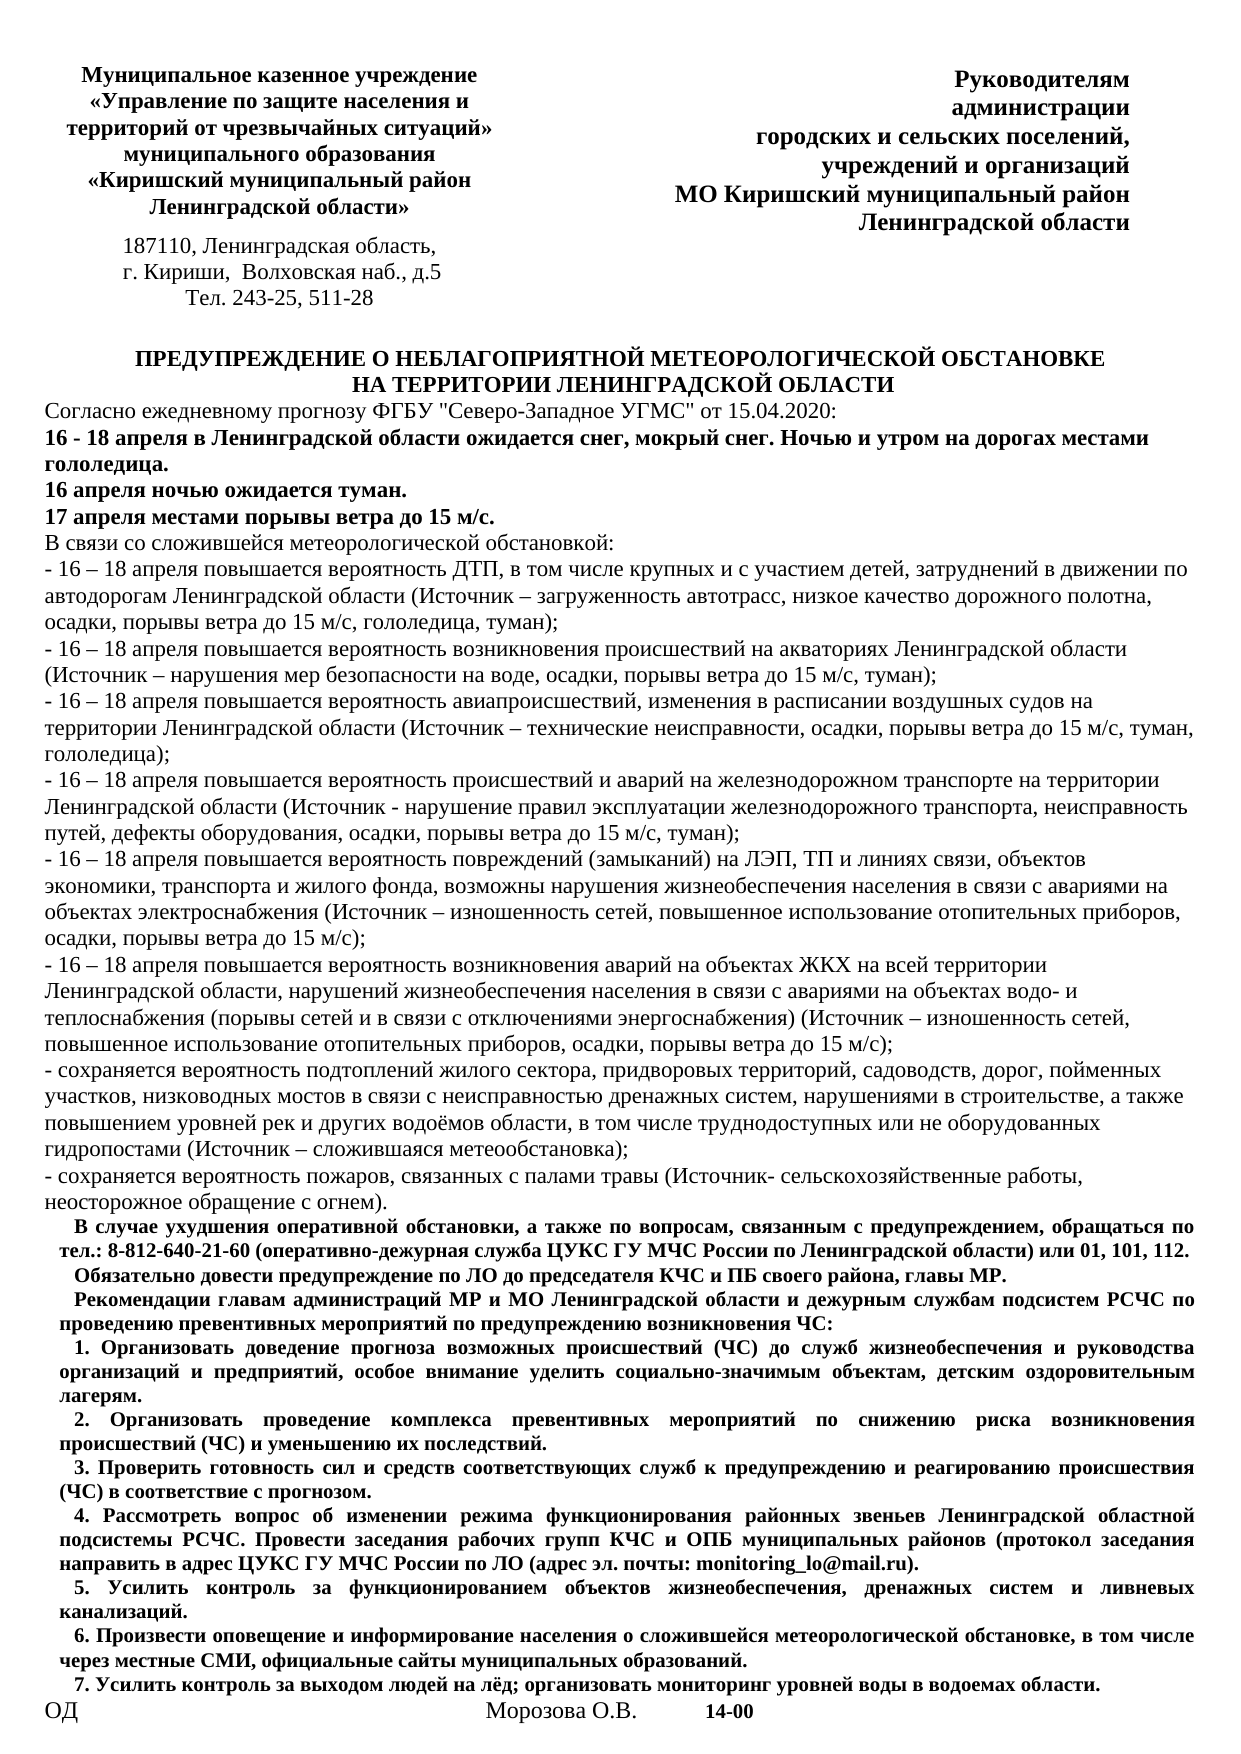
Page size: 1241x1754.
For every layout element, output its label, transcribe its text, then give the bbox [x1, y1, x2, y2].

text ОД Морозова О.В. 14-00 [44, 1696, 1196, 1723]
text Рекомендации главам администраций МР и МО Ленинградской области и дежурным службам подсистем РСЧС по проведению превентивных мероприятий по предупреждению возникновения ЧС: [59, 1287, 1196, 1335]
text 5. Усилить контроль за функционированием объектов жизнеобеспечения, дренажных систем и ливневых канализаций. [59, 1575, 1196, 1623]
text - 16 – 18 апреля повышается вероятность ДТП, в том числе крупных и с участием детей, затруднений в движении по автодорогам Ленинградской области (Источник – загруженность автотрасс, низкое качество дорожного полотна, осадки, порывы ветра до 15 м/с, гололедица, туман); [44, 556, 1196, 634]
text - 16 – 18 апреля повышается вероятность возникновения аварий на объектах ЖКХ на всей территории Ленинградской области, нарушений жизнеобеспечения населения в связи с авариями на объектах водо- и теплоснабжения (порывы сетей и в связи с отключениями энергоснабжения) (Источник – изношенность сетей, повышенное использование отопительных приборов, осадки, порывы ветра до 15 м/с); [44, 951, 1196, 1056]
text - сохраняется вероятность подтоплений жилого сектора, придворовых территорий, садоводств, дорог, пойменных участков, низководных мостов в связи с неисправностью дренажных систем, нарушениями в строительстве, а также повышением уровней рек и других водоёмов области, в том числе труднодоступных или не оборудованных гидропостами (Источник – сложившаяся метеообстановка); [44, 1056, 1196, 1162]
text В случае ухудшения оперативной обстановки, а также по вопросам, связанным с предупреждением, обращаться по тел.: 8-812-640-21-60 (оперативно-дежурная служба ЦУКС ГУ МЧС России по Ленинградской области) или 01, 101, 112. [59, 1214, 1196, 1262]
text 6. Произвести оповещение и информирование населения о сложившейся метеорологической обстановке, в том числе через местные СМИ, официальные сайты муниципальных образований. [59, 1623, 1196, 1672]
text 16 апреля ночью ожидается туман. [44, 476, 1196, 503]
text В связи со сложившейся метеорологической обстановкой: [44, 529, 1196, 556]
text Обязательно довести предупреждение по ЛО до председателя КЧС и ПБ своего района, главы МР. [59, 1262, 1196, 1287]
text 7. Усилить контроль за выходом людей на лёд; организовать мониторинг уровней воды в водоемах области. [59, 1672, 1196, 1696]
text ПРЕДУПРЕЖДЕНИЕ О НЕБЛАГОПРИЯТНОЙ МЕТЕОРОЛОГИЧЕСКОЙ ОБСТАНОВКЕ [44, 345, 1196, 371]
text 16 - 18 апреля в Ленинградской области ожидается снег, мокрый снег. Ночью и утром на дорогах местами гололедица. [44, 424, 1196, 476]
text - сохраняется вероятность пожаров, связанных с палами травы (Источник- сельскохозяйственные работы, неосторожное обращение с огнем). [44, 1162, 1196, 1214]
text 3. Проверить готовность сил и средств соответствующих служб к предупреждению и реагированию происшествия (ЧС) в соответствие с прогнозом. [59, 1455, 1196, 1503]
text 4. Рассмотреть вопрос об изменении режима функционирования районных звеньев Ленинградской областной подсистемы РСЧС. Провести заседания рабочих групп КЧС и ОПБ муниципальных районов (протокол заседания направить в адрес ЦУКС ГУ МЧС России по ЛО (адрес эл. почты: monitoring_lo@mail.ru). [59, 1503, 1196, 1575]
text - 16 – 18 апреля повышается вероятность повреждений (замыканий) на ЛЭП, ТП и линиях связи, объектов экономики, транспорта и жилого фонда, возможны нарушения жизнеобеспечения населения в связи с авариями на объектах электроснабжения (Источник – изношенность сетей, повышенное использование отопительных приборов, осадки, порывы ветра до 15 м/с); [44, 845, 1196, 951]
text Согласно ежедневному прогнозу ФГБУ "Северо-Западное УГМС" от 15.04.2020: [44, 397, 1196, 424]
text 17 апреля местами порывы ветра до 15 м/с. [44, 503, 1196, 529]
text - 16 – 18 апреля повышается вероятность возникновения происшествий на акваториях Ленинградской области (Источник – нарушения мер безопасности на воде, осадки, порывы ветра до 15 м/с, туман); [44, 634, 1196, 687]
text - 16 – 18 апреля повышается вероятность происшествий и аварий на железнодорожном транспорте на территории Ленинградской области (Источник - нарушение правил эксплуатации железнодорожного транспорта, неисправность путей, дефекты оборудования, осадки, порывы ветра до 15 м/с, туман); [44, 766, 1196, 845]
text 2. Организовать проведение комплекса превентивных мероприятий по снижению риска возникновения происшествий (ЧС) и уменьшению их последствий. [59, 1407, 1196, 1455]
text 1. Организовать доведение прогноза возможных происшествий (ЧС) до служб жизнеобеспечения и руководства организаций и предприятий, особое внимание уделить социально-значимым объектам, детским оздоровительным лагерям. [59, 1335, 1196, 1407]
text - 16 – 18 апреля повышается вероятность авиапроисшествий, изменения в расписании воздушных судов на территории Ленинградской области (Источник – технические неисправности, осадки, порывы ветра до 15 м/с, туман, гололедица); [44, 687, 1196, 766]
text НА ТЕРРИТОРИИ ЛЕНИНГРАДСКОЙ ОБЛАСТИ [44, 371, 1196, 397]
